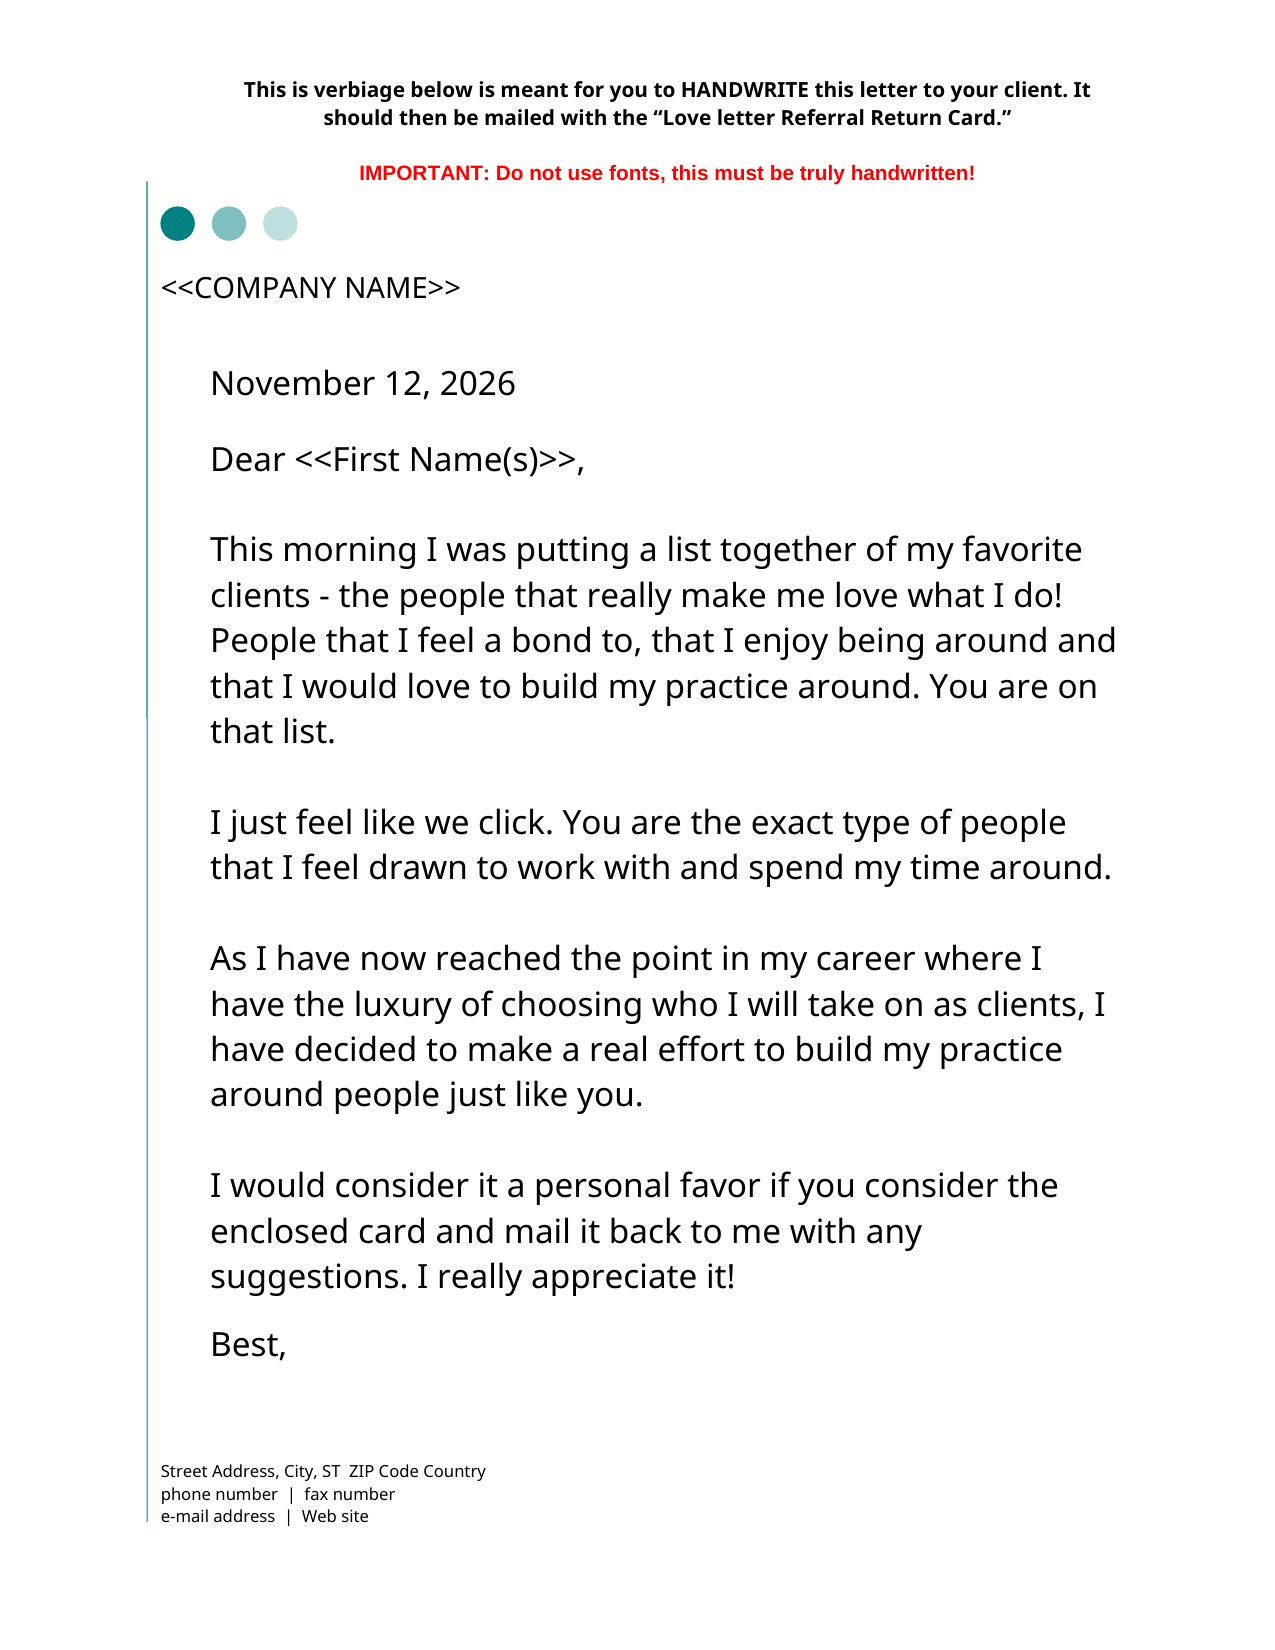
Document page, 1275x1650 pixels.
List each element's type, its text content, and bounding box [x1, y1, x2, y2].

text I would consider it a personal favor if you consider the enclosed card and mail it back to me with any suggestions. I really appreciate it! [210, 1162, 1125, 1298]
text As I have now reached the point in my career where I have the luxury of choosing who I will take on as clients, I have decided to make a real effort to build my practice around people just like you. [210, 935, 1125, 1117]
text March 17, 2015 [210, 360, 1125, 405]
text I just feel like we click. You are the exact type of people that I feel drawn to work with and spend my time around. [210, 799, 1125, 889]
text Best, [210, 1321, 1125, 1366]
text Dear <<First Name(s)>>, [210, 435, 1125, 481]
text This morning I was putting a list together of my favorite clients - the people that really make me love what I do! People that I feel a bond to, that I enjoy being around and that I would love to build my practice around. You are on that list. [210, 526, 1125, 753]
